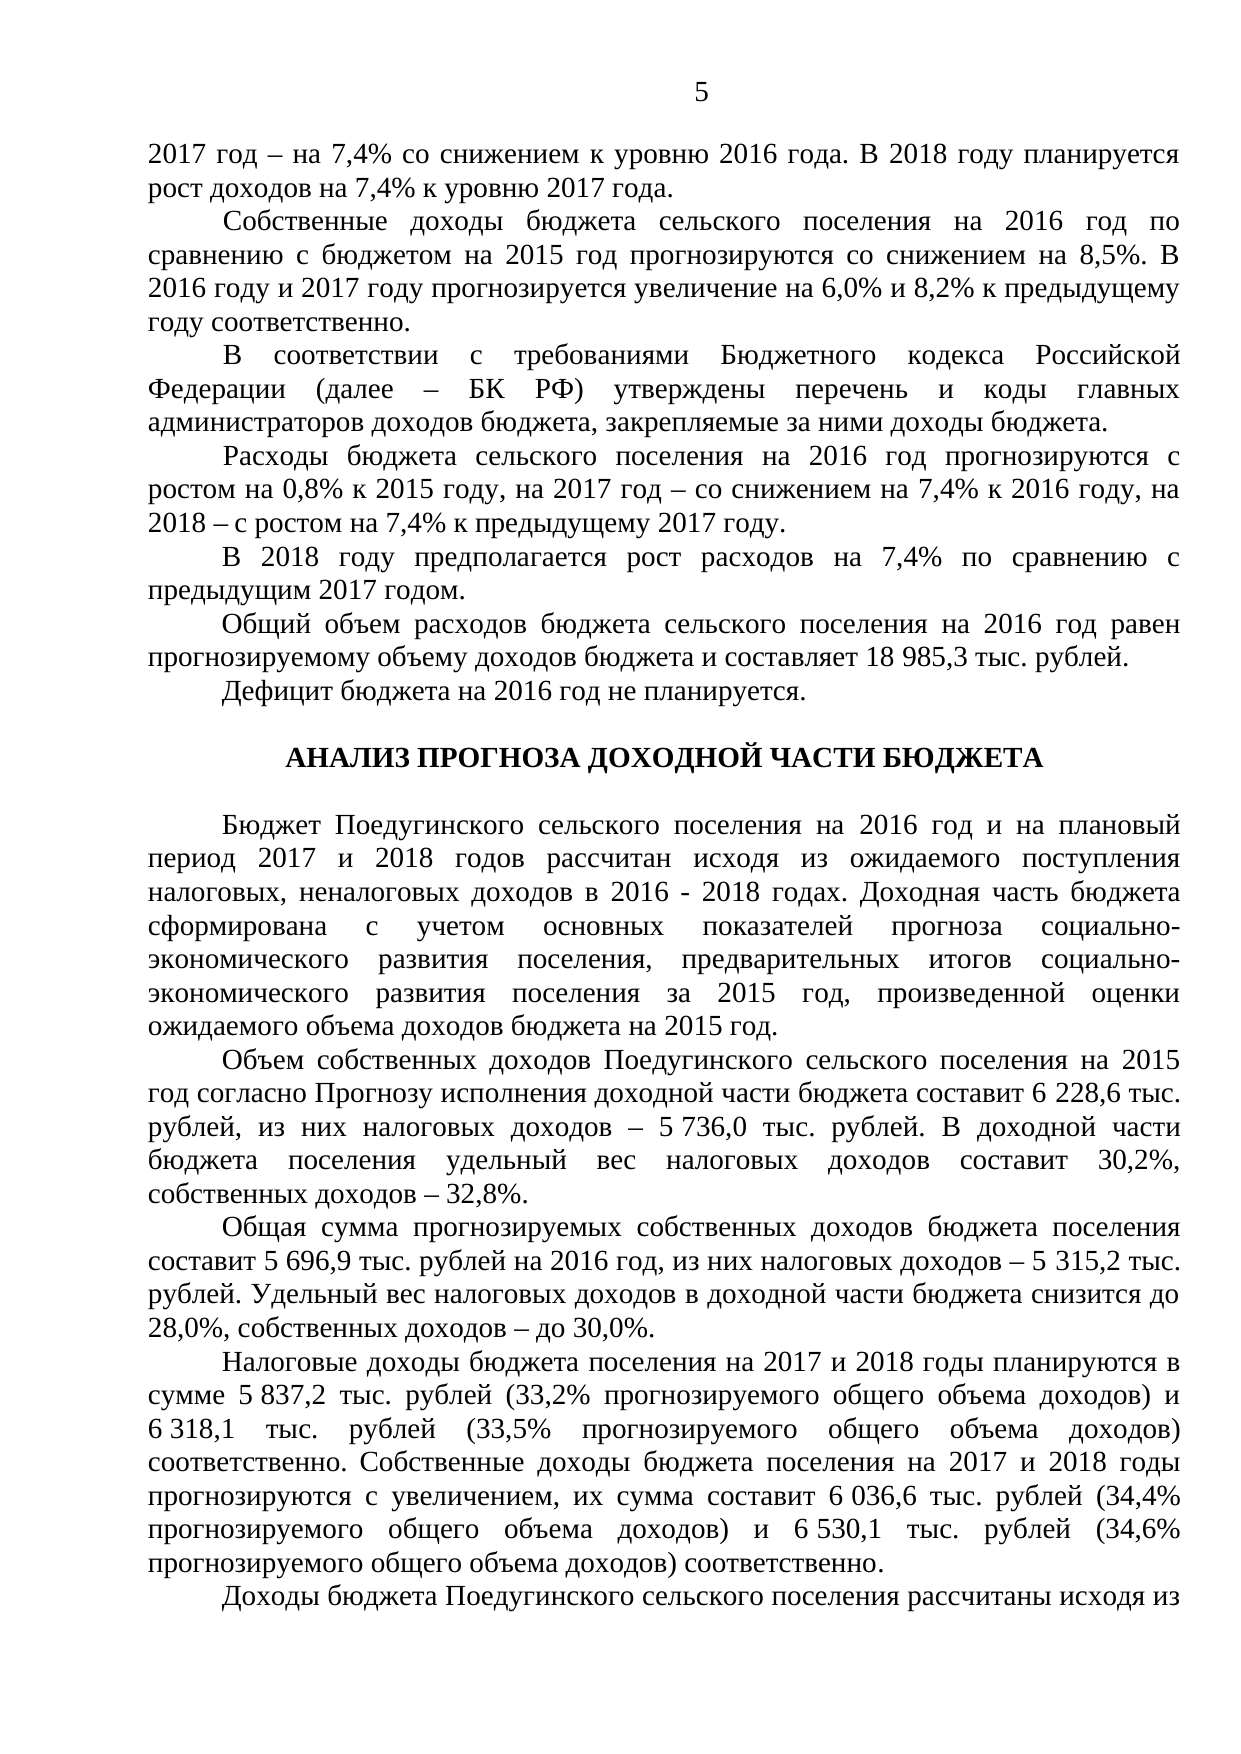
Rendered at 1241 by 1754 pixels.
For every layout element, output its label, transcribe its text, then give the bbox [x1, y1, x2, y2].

text В соответствии с требованиями Бюджетного кодекса Российской Федерации (далее – БК РФ) утверждены перечень и коды главных администраторов доходов бюджета, закрепляемые за ними доходы бюджета. [148, 337, 1181, 438]
text АНАЛИЗ ПРОГНОЗА ДОХОДНОЙ ЧАСТИ БЮДЖЕТА [148, 740, 1181, 773]
text Расходы бюджета сельского поселения на 2016 год прогнозируются с ростом на 0,8% к 2015 году, на 2017 год – со снижением на 7,4% к 2016 году, на 2018 – с ростом на 7,4% к предыдущему 2017 году. [148, 438, 1181, 539]
text Налоговые доходы бюджета поселения на 2017 и 2018 годы планируются в сумме 5 837,2 тыс. рублей (33,2% прогнозируемого общего объема доходов) и 6 318,1 тыс. рублей (33,5% прогнозируемого общего объема доходов) соответственно. Собственные доходы бюджета поселения на 2017 и 2018 годы прогнозируются с увеличением, их сумма составит 6 036,6 тыс. рублей (34,4% прогнозируемого общего объема доходов) и 6 530,1 тыс. рублей (34,6% прогнозируемого общего объема доходов) соответственно. [148, 1344, 1181, 1578]
text Собственные доходы бюджета сельского поселения на 2016 год по сравнению с бюджетом на 2015 год прогнозируются со снижением на 8,5%. В 2016 году и 2017 году прогнозируется увеличение на 6,0% и 8,2% к предыдущему году соответственно. [148, 203, 1181, 337]
text В 2018 году предполагается рост расходов на 7,4% по сравнению с предыдущим 2017 годом. [148, 539, 1181, 606]
text Бюджет Поедугинского сельского поселения на 2016 год и на плановый период 2017 и 2018 годов рассчитан исходя из ожидаемого поступления налоговых, неналоговых доходов в 2016 - 2018 годах. Доходная часть бюджета сформирована с учетом основных показателей прогноза социально-экономического развития поселения, предварительных итогов социально-экономического развития поселения за 2015 год, произведенной оценки ожидаемого объема доходов бюджета на 2015 год. [148, 807, 1181, 1042]
text Дефицит бюджета на 2016 год не планируется. [148, 673, 1181, 706]
text Объем собственных доходов Поедугинского сельского поселения на 2015 год согласно Прогнозу исполнения доходной части бюджета составит 6 228,6 тыс. рублей, из них налоговых доходов – 5 736,0 тыс. рублей. В доходной части бюджета поселения удельный вес налоговых доходов составит 30,2%, собственных доходов – 32,8%. [148, 1042, 1181, 1209]
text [148, 136, 1181, 203]
text Общая сумма прогнозируемых собственных доходов бюджета поселения составит 5 696,9 тыс. рублей на 2016 год, из них налоговых доходов – 5 315,2 тыс. рублей. Удельный вес налоговых доходов в доходной части бюджета снизится до 28,0%, собственных доходов – до 30,0%. [148, 1209, 1181, 1344]
text Общий объем расходов бюджета сельского поселения на 2016 год равен прогнозируемому объему доходов бюджета и составляет 18 985,3 тыс. рублей. [148, 606, 1181, 673]
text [148, 1578, 1181, 1612]
